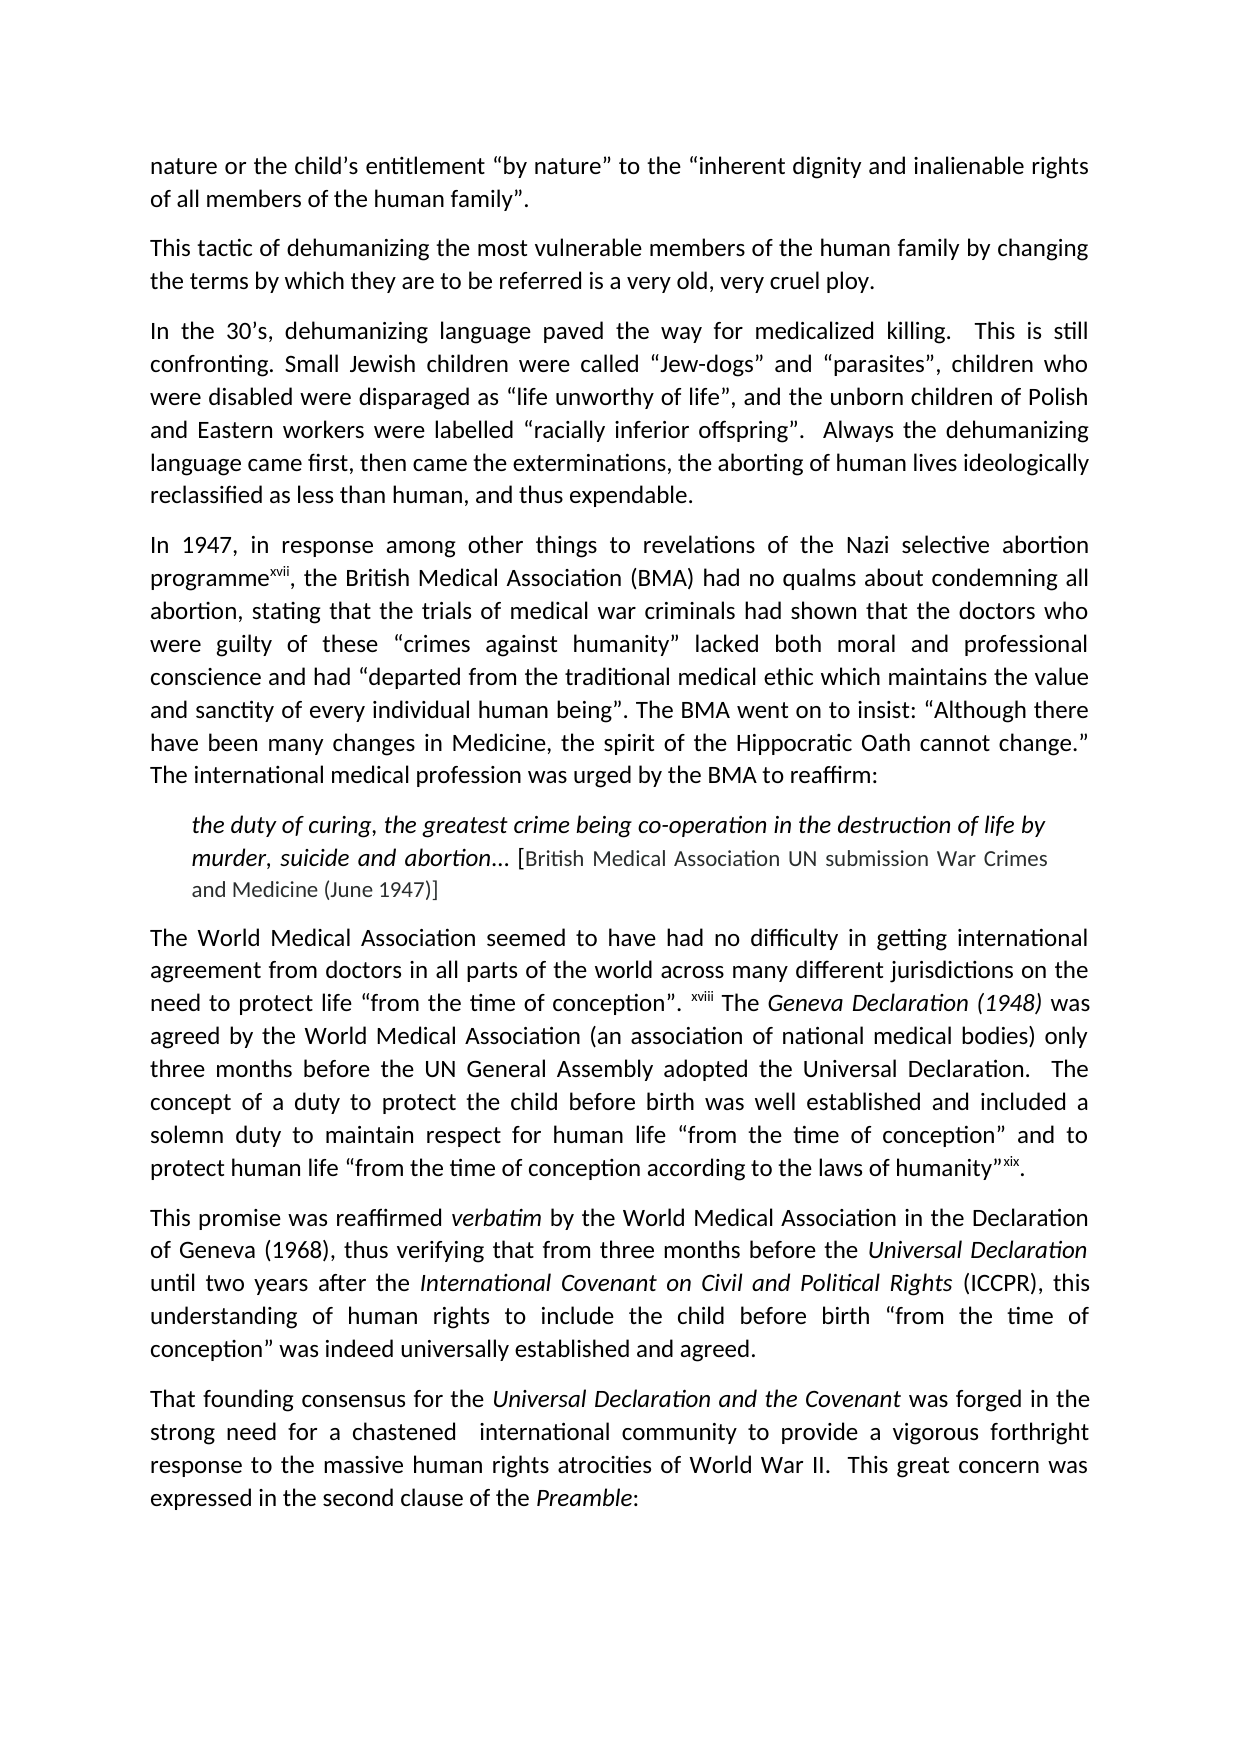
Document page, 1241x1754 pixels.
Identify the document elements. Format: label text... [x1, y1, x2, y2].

text the duty of curing, the greatest crime being co-operation in the destruction of life by murder, suicide and abortion… [British Medical Association UN submission War Crimes and Medicine (June 1947)] [191, 809, 1049, 903]
text The World Medical Association seemed to have had no difficulty in getting international agreement from doctors in all parts of the world across many different jurisdictions on the need to protect life “from the time of conception”. The Geneva Declaration (1948) was agreed by the World Medical Association (an association of national medical bodies) only three months before the UN General Assembly adopted the Universal Declaration. The concept of a duty to protect the child before birth was well established and included a solemn duty to maintain respect for human life “from the time of conception” and to protect human life “from the time of conception according to the laws of humanity”. [150, 922, 1090, 1183]
text That founding consensus for the Universal Declaration and the Covenant was forged in the strong need for a chastened international community to provide a vigorous forthright response to the massive human rights atrocities of World War II. This great concern was expressed in the second clause of the Preamble: [150, 1383, 1090, 1512]
text In 1947, in response among other things to revelations of the Nazi selective abortion programme, the British Medical Association (BMA) had no qualms about condemning all abortion, stating that the trials of medical war criminals had shown that the doctors who were guilty of these “crimes against humanity” lacked both moral and professional conscience and had “departed from the traditional medical ethic which maintains the value and sanctity of every individual human being”. The BMA went on to insist: “Although there have been many changes in Medicine, the spirit of the Hippocratic Oath cannot change.” The international medical profession was urged by the BMA to reaffirm: [150, 529, 1090, 790]
text In the 30’s, dehumanizing language paved the way for medicalized killing. This is still confronting. Small Jewish children were called “Jew-dogs” and “parasites”, children who were disabled were disparaged as “life unworthy of life”, and the unborn children of Polish and Eastern workers were labelled “racially inferior offspring”. Always the dehumanizing language came first, then came the exterminations, the aborting of human lives ideologically reclassified as less than human, and thus expendable. [150, 315, 1090, 510]
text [150, 150, 1090, 213]
text This tactic of dehumanizing the most vulnerable members of the human family by changing the terms by which they are to be referred is a very old, very cruel ploy. [150, 232, 1090, 296]
text This promise was reaffirmed verbatim by the World Medical Association in the Declaration of Geneva (1968), thus verifying that from three months before the Universal Declaration until two years after the International Covenant on Civil and Political Rights (ICCPR), this understanding of human rights to include the child before birth “from the time of conception” was indeed universally established and agreed. [150, 1202, 1090, 1364]
